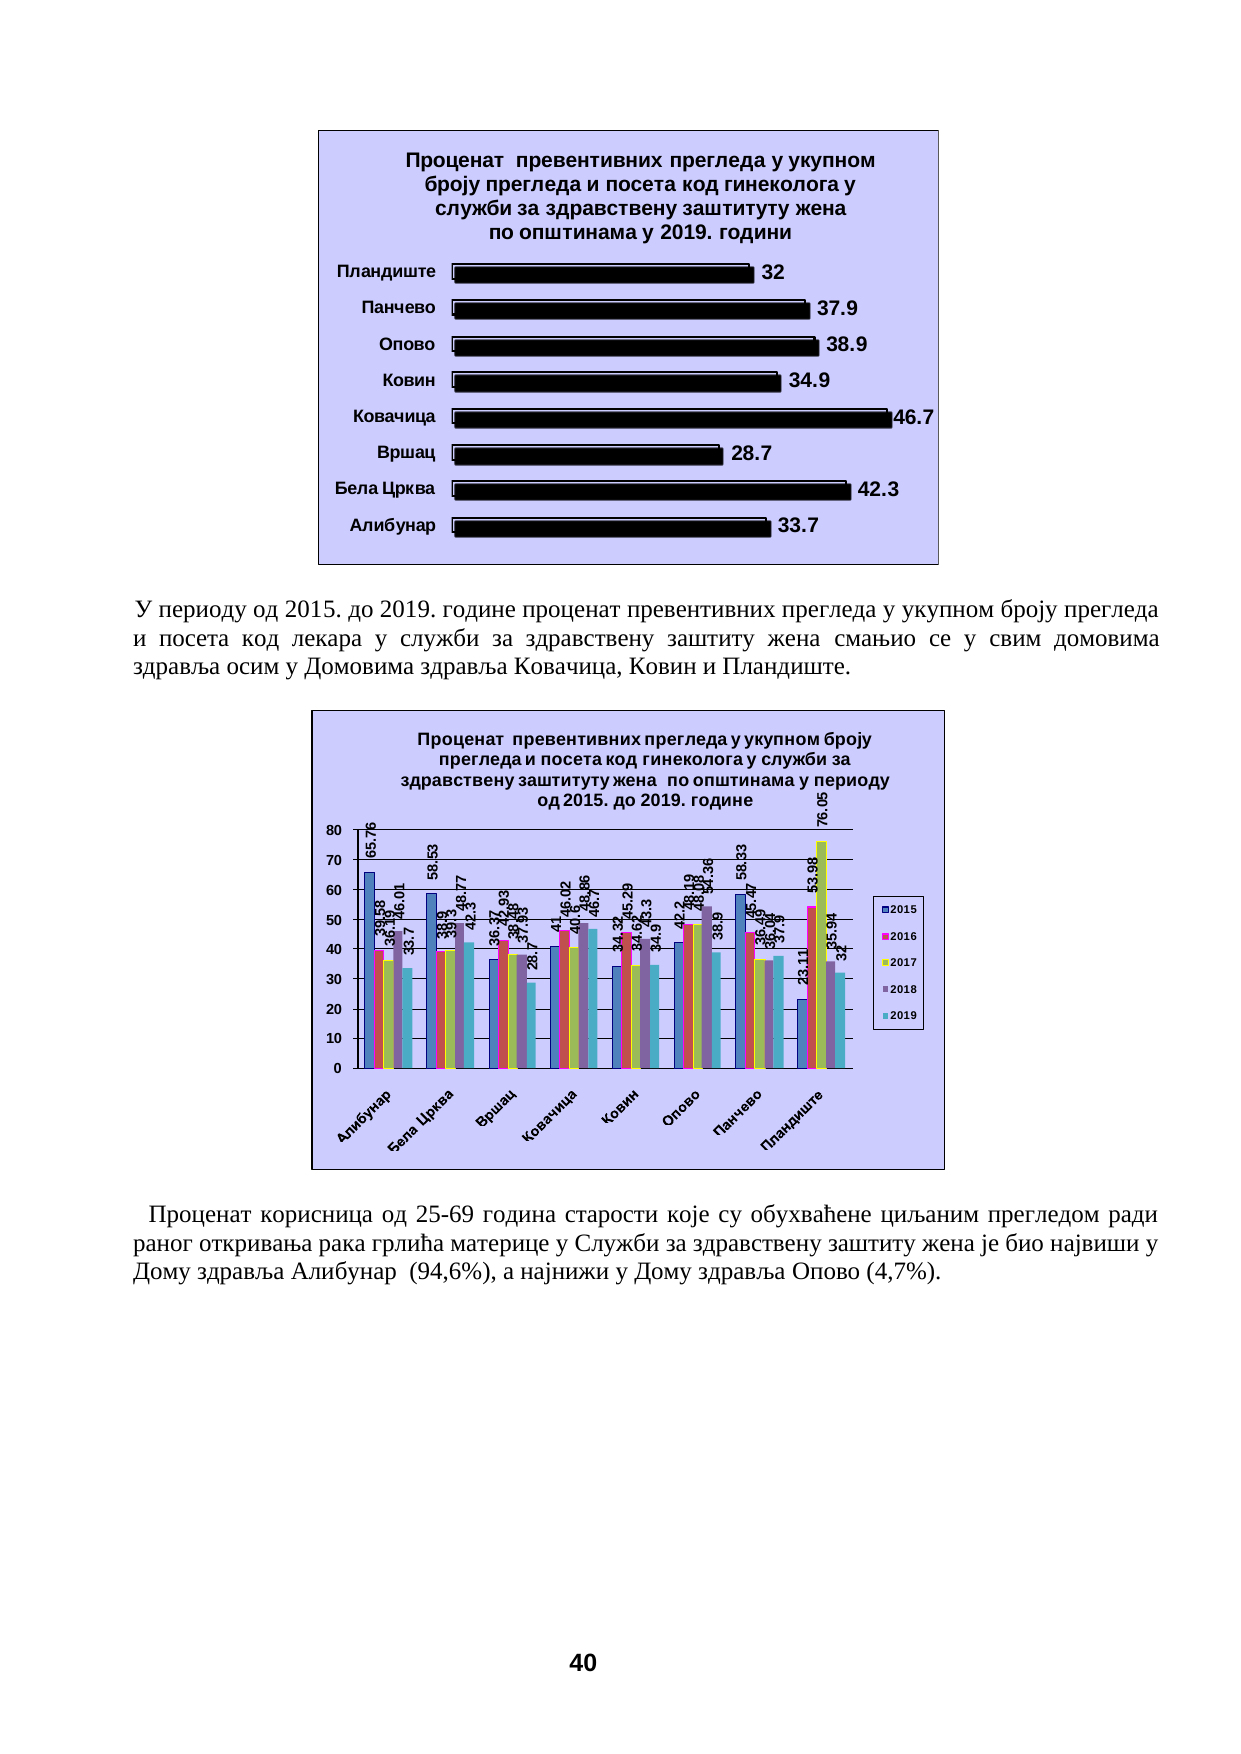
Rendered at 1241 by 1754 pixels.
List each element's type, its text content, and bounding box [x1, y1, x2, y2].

text У периоду од 2015. до 2019. године проценат превентивних прегледа у укупном броју прегледа и посета код лекара у служби за здравствену заштиту жена смањио се у свим домовима здравља осим у Домовима здравља Ковачица, Ковин и Пландиште. [96, 594, 1159, 680]
text Проценат корисница од 25-69 година старости које су обухваћене циљаним прегледом ради раног откривања рака грлића материце у Служби за здравствену заштиту жена је био највиши у Дому здравља Алибунар (94,6%), а најнижи у Дому здравља Опово (4,7%). [96, 1199, 1159, 1285]
